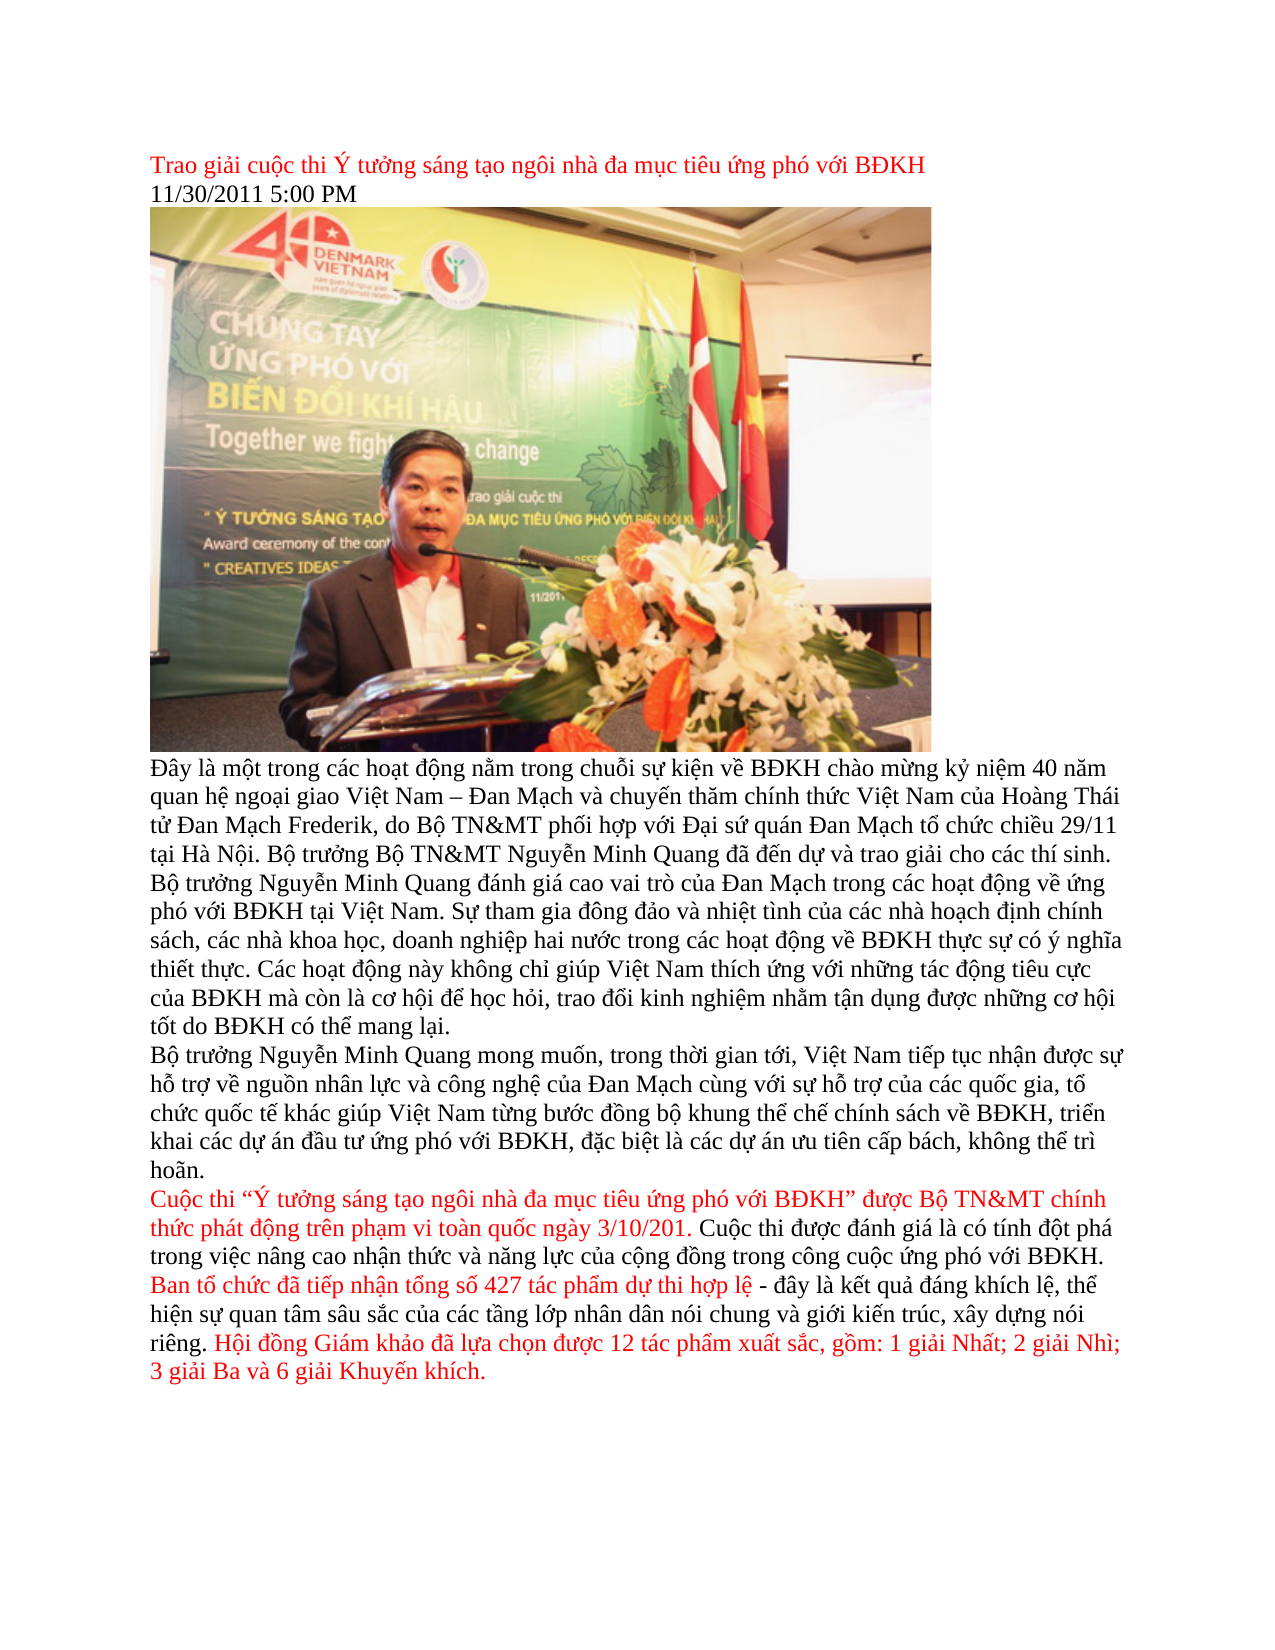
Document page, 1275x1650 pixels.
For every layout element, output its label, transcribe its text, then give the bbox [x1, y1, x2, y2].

text 11/30/2011 5:00 PM [150, 179, 1125, 207]
text Bộ trưởng Nguyễn Minh Quang mong muốn, trong thời gian tới, Việt Nam tiếp tục nhận được sự hỗ trợ về nguồn nhân lực và công nghệ của Đan Mạch cùng với sự hỗ trợ của các quốc gia, tổ chức quốc tế khác giúp Việt Nam từng bước đồng bộ khung thể chế chính sách về BĐKH, triển khai các dự án đầu tư ứng phó với BĐKH, đặc biệt là các dự án ưu tiên cấp bách, không thể trì hoãn. [150, 1040, 1125, 1184]
picture [150, 207, 932, 752]
text Trao giải cuộc thi Ý tưởng sáng tạo ngôi nhà đa mục tiêu ứng phó với BĐKH [150, 150, 1125, 179]
text Cuộc thi “Ý tưởng sáng tạo ngôi nhà đa mục tiêu ứng phó với BĐKH” được Bộ TN&MT chính thức phát động trên phạm vi toàn quốc ngày 3/10/201. Cuộc thi được đánh giá là có tính đột phá trong việc nâng cao nhận thức và năng lực của cộng đồng trong công cuộc ứng phó với BĐKH. Ban tổ chức đã tiếp nhận tổng số 427 tác phẩm dự thi hợp lệ - đây là kết quả đáng khích lệ, thể hiện sự quan tâm sâu sắc của các tầng lớp nhân dân nói chung và giới kiến trúc, xây dựng nói riêng. Hội đồng Giám khảo đã lựa chọn được 12 tác phẩm xuất sắc, gồm: 1 giải Nhất; 2 giải Nhì; 3 giải Ba và 6 giải Khuyến khích. [150, 1184, 1125, 1385]
text Bộ trưởng Nguyễn Minh Quang đánh giá cao vai trò của Đan Mạch trong các hoạt động về ứng phó với BĐKH tại Việt Nam. Sự tham gia đông đảo và nhiệt tình của các nhà hoạch định chính sách, các nhà khoa học, doanh nghiệp hai nước trong các hoạt động về BĐKH thực sự có ý nghĩa thiết thực. Các hoạt động này không chỉ giúp Việt Nam thích ứng với những tác động tiêu cực của BĐKH mà còn là cơ hội để học hỏi, trao đổi kinh nghiệm nhằm tận dụng được những cơ hội tốt do BĐKH có thể mang lại. [150, 868, 1125, 1040]
text ​Đây là một trong các hoạt động nằm trong chuỗi sự kiện về BĐKH chào mừng kỷ niệm 40 năm quan hệ ngoại giao Việt Nam – Đan Mạch và chuyến thăm chính thức Việt Nam của Hoàng Thái tử Đan Mạch Frederik, do Bộ TN&MT phối hợp với Đại sứ quán Đan Mạch tổ chức chiều 29/11 tại Hà Nội. Bộ trưởng Bộ TN&MT Nguyễn Minh Quang đã đến dự và trao giải cho các thí sinh. [150, 751, 1125, 868]
